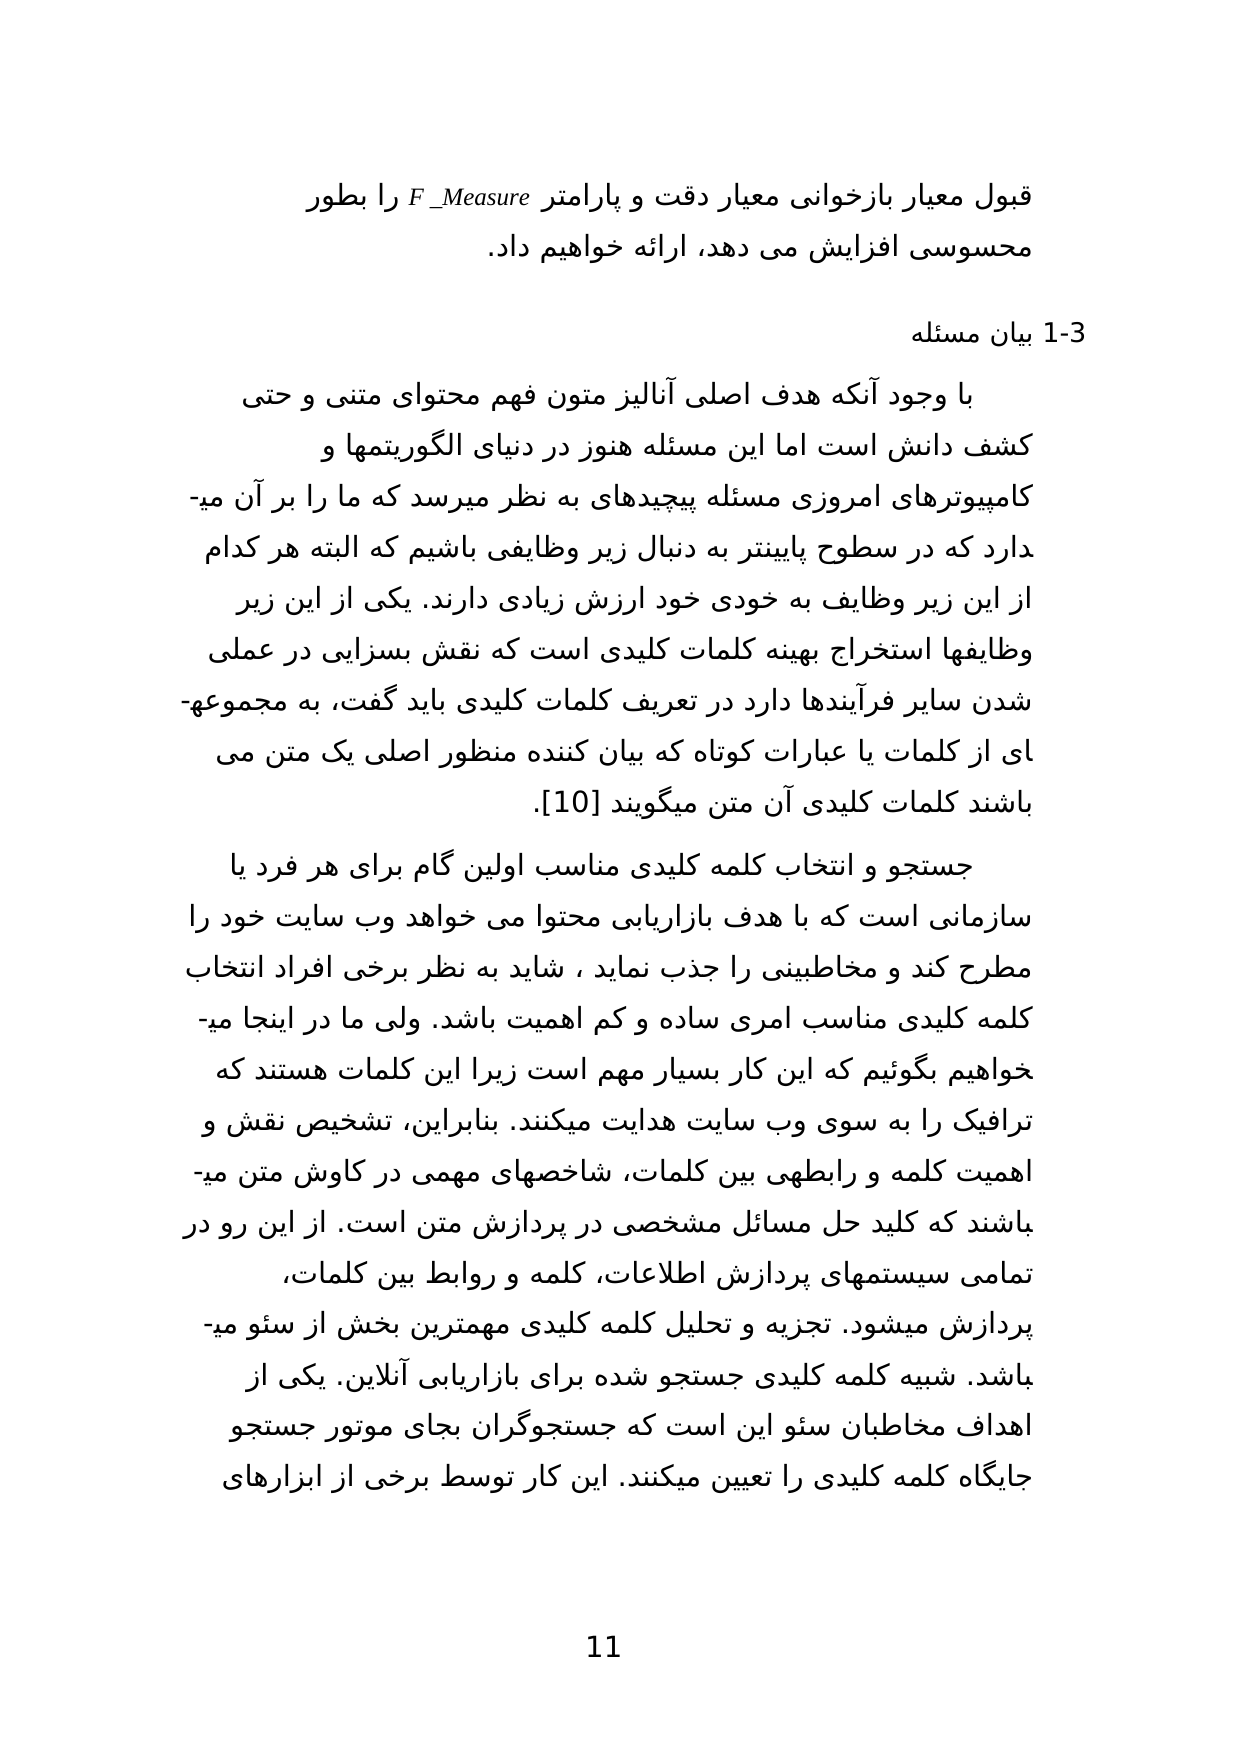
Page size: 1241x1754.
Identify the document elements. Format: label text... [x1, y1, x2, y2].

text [177, 848, 1033, 1494]
subtitle بيان مسئله [177, 318, 1033, 349]
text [177, 178, 1033, 263]
text با وجود آنکه هدف اصلی آنالیز متون فهم محتوای متنی و حتی کشف دانش است اما این مسئله هنوز در دنیای الگوریتمها و کامپیوترهای امروزی مسئله پیچیدهای به نظر میرسد که ما را بر آن میدارد که در سطوح پایینتر به دنبال زیر وظایفی باشیم که البته هر کدام از این زیر وظایف به خودی خود ارزش زیادی دارند. یکی از این زیر وظایفها استخراج بهینه کلمات کلیدی است که نقش بسزایی در عملی شدن سایر فرآیندها دارد در تعریف کلمات کلیدی باید گفت، به مجموعهای از کلمات یا عبارات کوتاه که بیان کننده منظور اصلی یک متن می باشند کلمات کلیدی آن متن میگویند [10]. [177, 377, 1033, 819]
